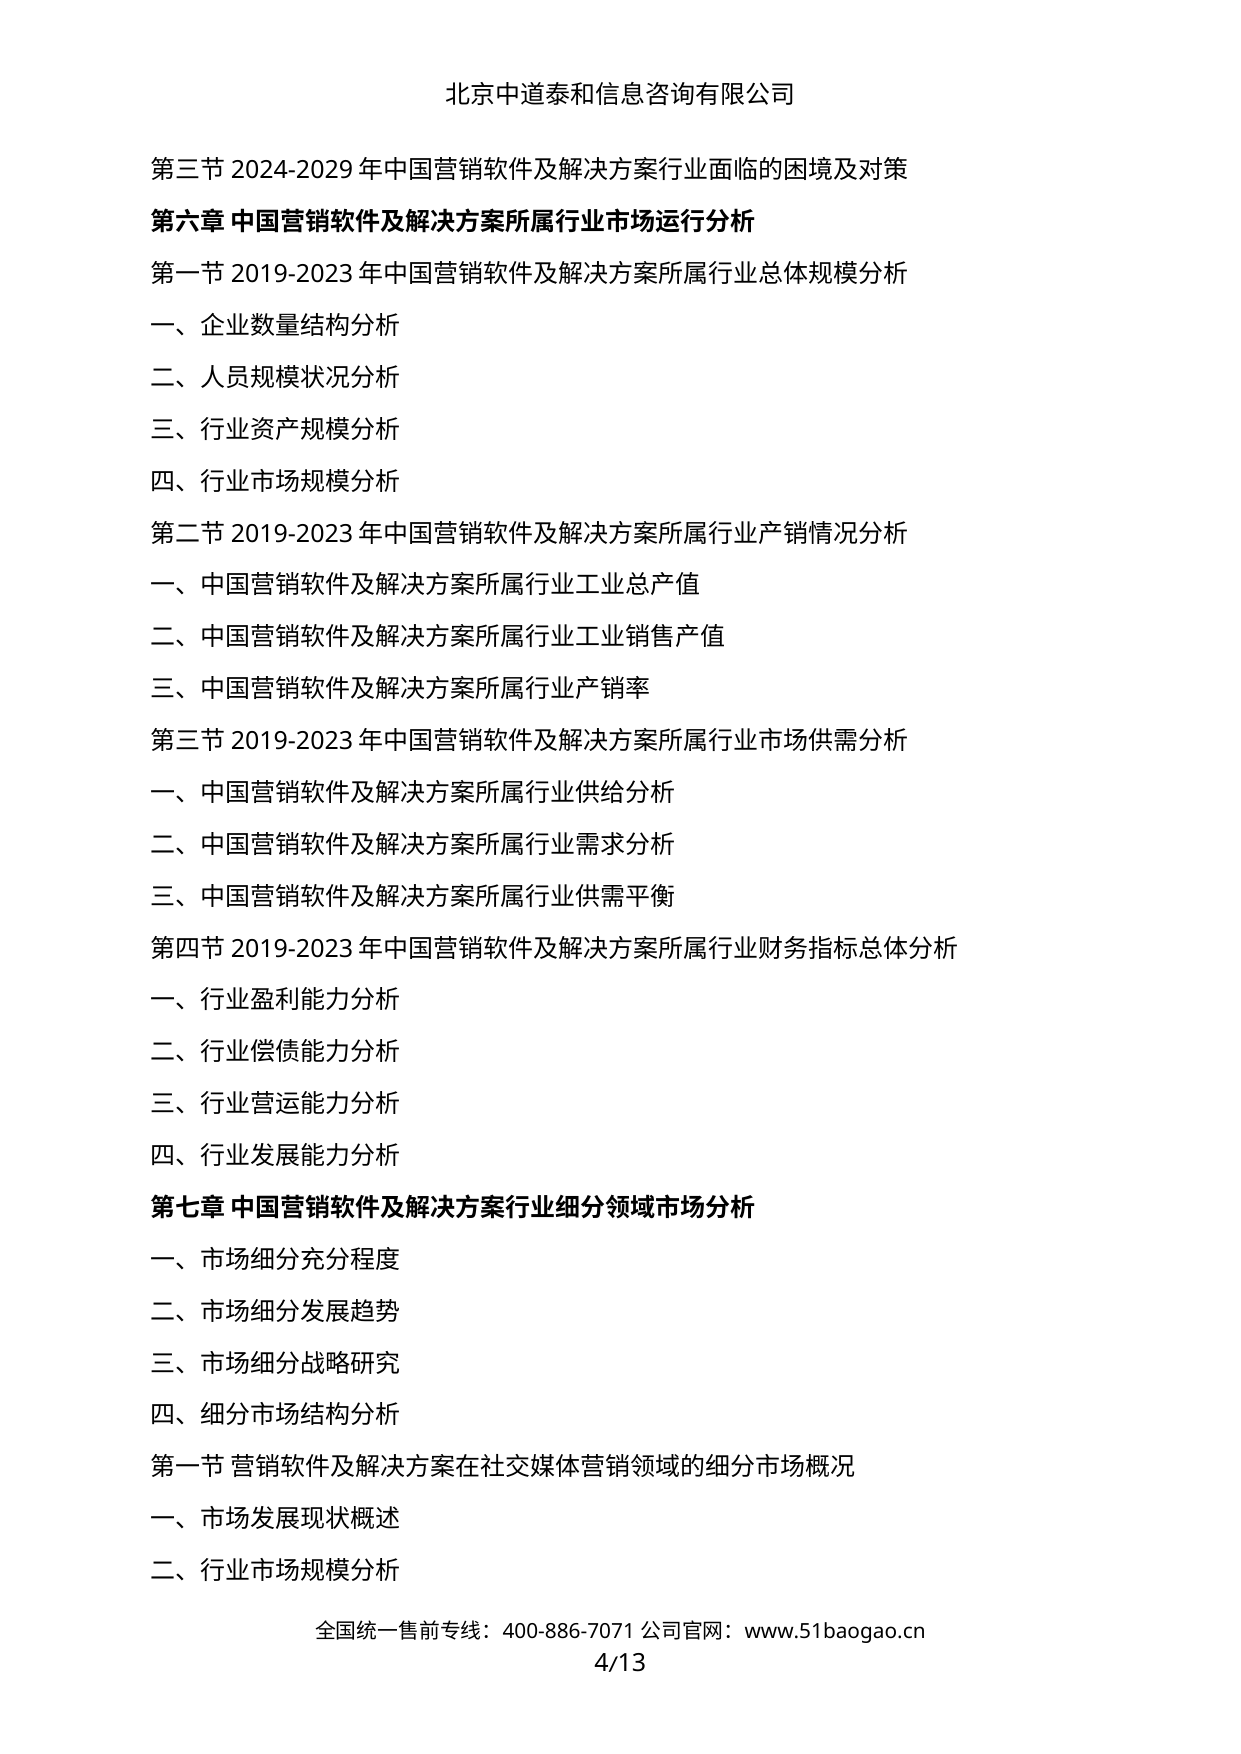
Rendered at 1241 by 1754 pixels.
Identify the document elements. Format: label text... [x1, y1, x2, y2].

text 三、行业营运能力分析 [150, 1084, 1090, 1120]
text 一、中国营销软件及解决方案所属行业供给分析 [150, 772, 1090, 809]
text 一、市场细分充分程度 [150, 1239, 1090, 1276]
text 四、行业发展能力分析 [150, 1136, 1090, 1172]
text 二、中国营销软件及解决方案所属行业需求分析 [150, 824, 1090, 861]
text 第三节 2024-2029年中国营销软件及解决方案行业面临的困境及对策 [150, 150, 1090, 186]
text 第一节 营销软件及解决方案在社交媒体营销领域的细分市场概况 [150, 1447, 1090, 1483]
text 三、市场细分战略研究 [150, 1343, 1090, 1379]
text 二、市场细分发展趋势 [150, 1291, 1090, 1327]
text 四、细分市场结构分析 [150, 1395, 1090, 1431]
text 一、中国营销软件及解决方案所属行业工业总产值 [150, 565, 1090, 601]
text 第二节 2019-2023年中国营销软件及解决方案所属行业产销情况分析 [150, 513, 1090, 549]
text 二、行业偿债能力分析 [150, 1032, 1090, 1068]
text 三、行业资产规模分析 [150, 409, 1090, 446]
text 第三节 2019-2023年中国营销软件及解决方案所属行业市场供需分析 [150, 721, 1090, 757]
text 二、行业市场规模分析 [150, 1551, 1090, 1587]
text 第四节 2019-2023年中国营销软件及解决方案所属行业财务指标总体分析 [150, 928, 1090, 964]
text 一、行业盈利能力分析 [150, 980, 1090, 1016]
text 四、行业市场规模分析 [150, 461, 1090, 497]
text 三、中国营销软件及解决方案所属行业供需平衡 [150, 876, 1090, 912]
text 二、中国营销软件及解决方案所属行业工业销售产值 [150, 617, 1090, 653]
text 一、企业数量结构分析 [150, 306, 1090, 342]
text 第七章 中国营销软件及解决方案行业细分领域市场分析 [150, 1187, 1090, 1224]
text 三、中国营销软件及解决方案所属行业产销率 [150, 669, 1090, 705]
text 第六章 中国营销软件及解决方案所属行业市场运行分析 [150, 202, 1090, 238]
text 二、人员规模状况分析 [150, 357, 1090, 394]
text 第一节 2019-2023年中国营销软件及解决方案所属行业总体规模分析 [150, 254, 1090, 290]
text 一、市场发展现状概述 [150, 1499, 1090, 1535]
